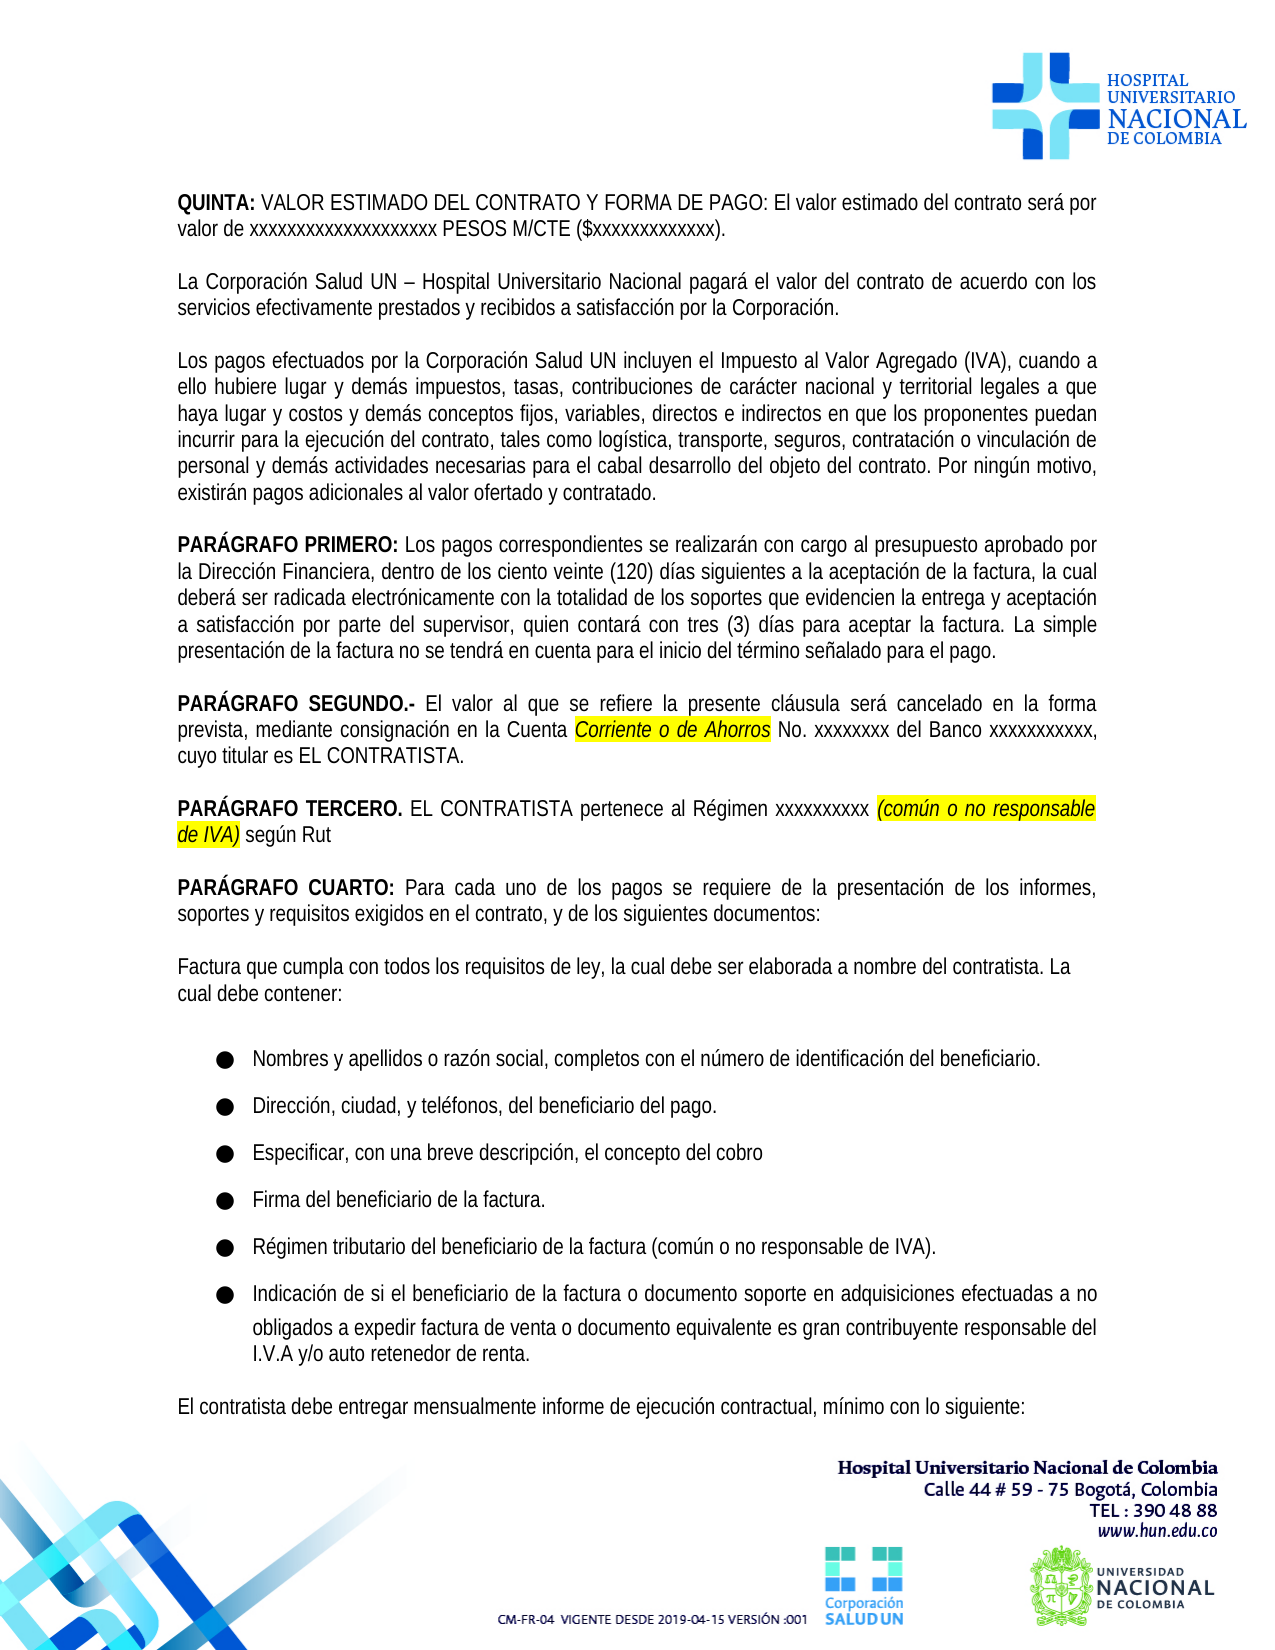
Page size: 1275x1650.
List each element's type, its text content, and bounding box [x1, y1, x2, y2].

picture [0, 0, 1275, 1650]
text PARÁGRAFO CUARTO: Para cada uno de los pagos se requiere de la presentación de los informes, soportes y requisitos exigidos en el contrato, y de los siguientes documentos: [177, 874, 1098, 927]
list Dirección, ciudad, y teléfonos, del beneficiario del pago. [215, 1079, 1098, 1126]
list Indicación de si el beneficiario de la factura o documento soporte en adquisiciones efectuadas a no obligados a expedir factura de venta o documento equivalente es gran contribuyente responsable del I.V.A y/o auto retenedor de renta. [215, 1267, 1098, 1367]
text QUINTA: VALOR ESTIMADO DEL CONTRATO Y FORMA DE PAGO: El valor estimado del contrato será por valor de xxxxxxxxxxxxxxxxxxxx PESOS M/CTE ($xxxxxxxxxxxxx). [177, 189, 1098, 242]
list Firma del beneficiario de la factura. [215, 1173, 1098, 1220]
text Los pagos efectuados por la Corporación Salud UN incluyen el Impuesto al Valor Agregado (IVA), cuando a ello hubiere lugar y demás impuestos, tasas, contribuciones de carácter nacional y territorial legales a que haya lugar y costos y demás conceptos fijos, variables, directos e indirectos en que los proponentes puedan incurrir para la ejecución del contrato, tales como logística, transporte, seguros, contratación o vinculación de personal y demás actividades necesarias para el cabal desarrollo del objeto del contrato. Por ningún motivo, existirán pagos adicionales al valor ofertado y contratado. [177, 347, 1098, 505]
text PARÁGRAFO PRIMERO: Los pagos correspondientes se realizarán con cargo al presupuesto aprobado por la Dirección Financiera, dentro de los ciento veinte (120) días siguientes a la aceptación de la factura, la cual deberá ser radicada electrónicamente con la totalidad de los soportes que evidencien la entrega y aceptación a satisfacción por parte del supervisor, quien contará con tres (3) días para aceptar la factura. La simple presentación de la factura no se tendrá en cuenta para el inicio del término señalado para el pago. [177, 531, 1098, 663]
text Factura que cumpla con todos los requisitos de ley, la cual debe ser elaborada a nombre del contratista. La cual debe contener: [177, 953, 1098, 1006]
text PARÁGRAFO SEGUNDO.- El valor al que se refiere la presente cláusula será cancelado en la forma prevista, mediante consignación en la Cuenta Corriente o de Ahorros No. xxxxxxxx del Banco xxxxxxxxxxx, cuyo titular es EL CONTRATISTA. [177, 689, 1098, 769]
text PARÁGRAFO TERCERO. EL CONTRATISTA pertenece al Régimen xxxxxxxxxx (común o no responsable de IVA) según Rut [177, 795, 1098, 848]
text La Corporación Salud UN – Hospital Universitario Nacional pagará el valor del contrato de acuerdo con los servicios efectivamente prestados y recibidos a satisfacción por la Corporación. [177, 268, 1098, 321]
list Régimen tributario del beneficiario de la factura (común o no responsable de IVA). [215, 1220, 1098, 1267]
list Especificar, con una breve descripción, el concepto del cobro [215, 1126, 1098, 1173]
text El contratista debe entregar mensualmente informe de ejecución contractual, mínimo con lo siguiente: [177, 1393, 1098, 1419]
list Nombres y apellidos o razón social, completos con el número de identificación del beneficiario. [215, 1032, 1098, 1079]
